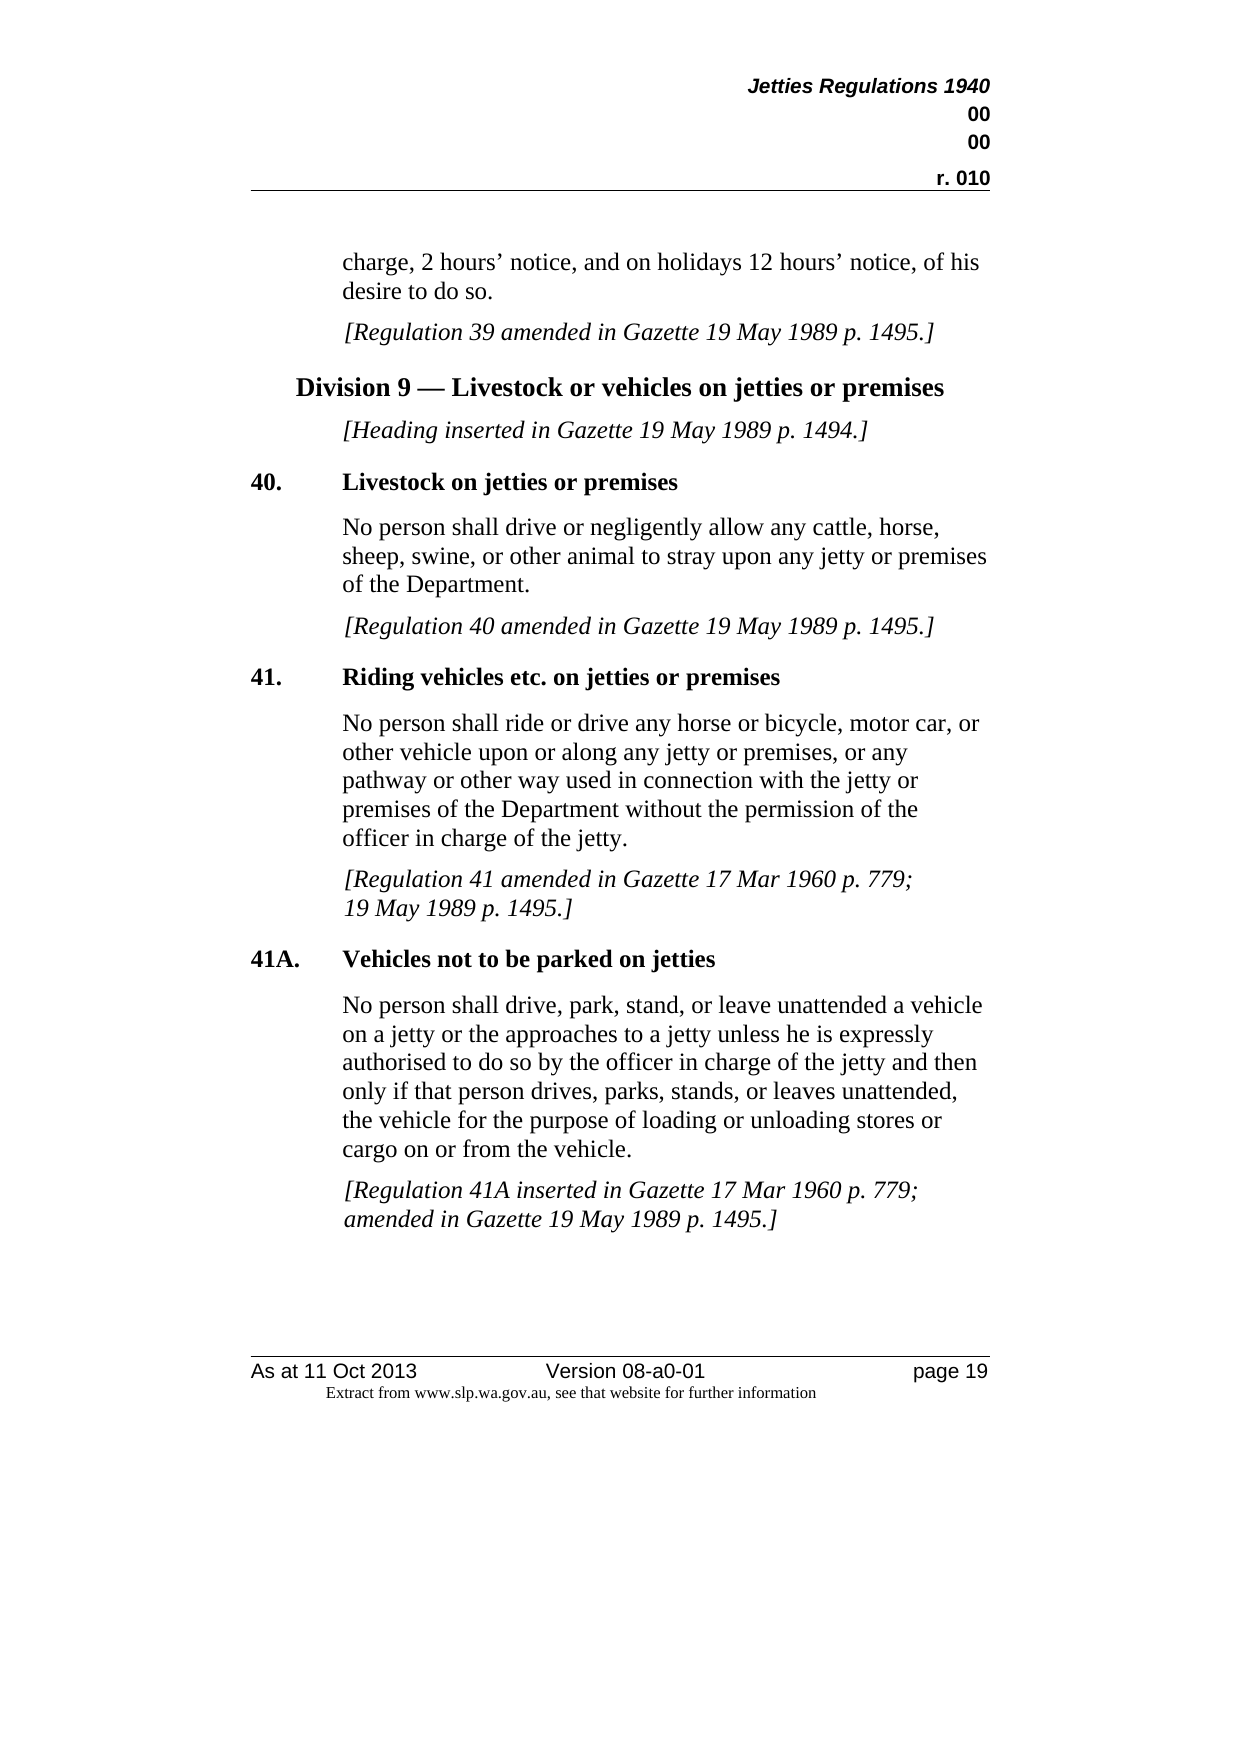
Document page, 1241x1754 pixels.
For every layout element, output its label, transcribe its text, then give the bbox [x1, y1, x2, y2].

text No person shall ride or drive any horse or bicycle, motor car, or other vehicle upon or along any jetty or premises, or any pathway or other way used in connection with the jetty or premises of the Department without the permission of the officer in charge of the jetty. [251, 708, 990, 852]
text No person shall drive or negligently allow any cattle, horse, sheep, swine, or other animal to stray upon any jetty or premises of the Department. [251, 512, 990, 598]
text No person shall drive, park, stand, or leave unattended a vehicle on a jetty or the approaches to a jetty unless he is expressly authorised to do so by the officer in charge of the jetty and then only if that person drives, parks, stands, or leaves unattended, the vehicle for the purpose of loading or unloading stores or cargo on or from the vehicle. [251, 990, 990, 1162]
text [251, 247, 990, 305]
text [Regulation 41 amended in Gazette 17 Mar 1960 p. 779; 19 May 1989 p. 1495.] [251, 864, 990, 922]
text [Regulation 41A inserted in Gazette 17 Mar 1960 p. 779; amended in Gazette 19 May 1989 p. 1495.] [251, 1175, 990, 1232]
subtitle [Heading inserted in Gazette 19 May 1989 p. 1494.] [251, 415, 990, 444]
subtitle 40. Livestock on jetties or premises [251, 467, 990, 495]
text [Regulation 39 amended in Gazette 19 May 1989 p. 1495.] [251, 317, 990, 346]
subtitle Division 9 — Livestock or vehicles on jetties or premises [251, 371, 990, 402]
subtitle 41A. Vehicles not to be parked on jetties [251, 944, 990, 973]
subtitle 41. Riding vehicles etc. on jetties or premises [251, 662, 990, 691]
text [Regulation 40 amended in Gazette 19 May 1989 p. 1495.] [251, 611, 990, 639]
